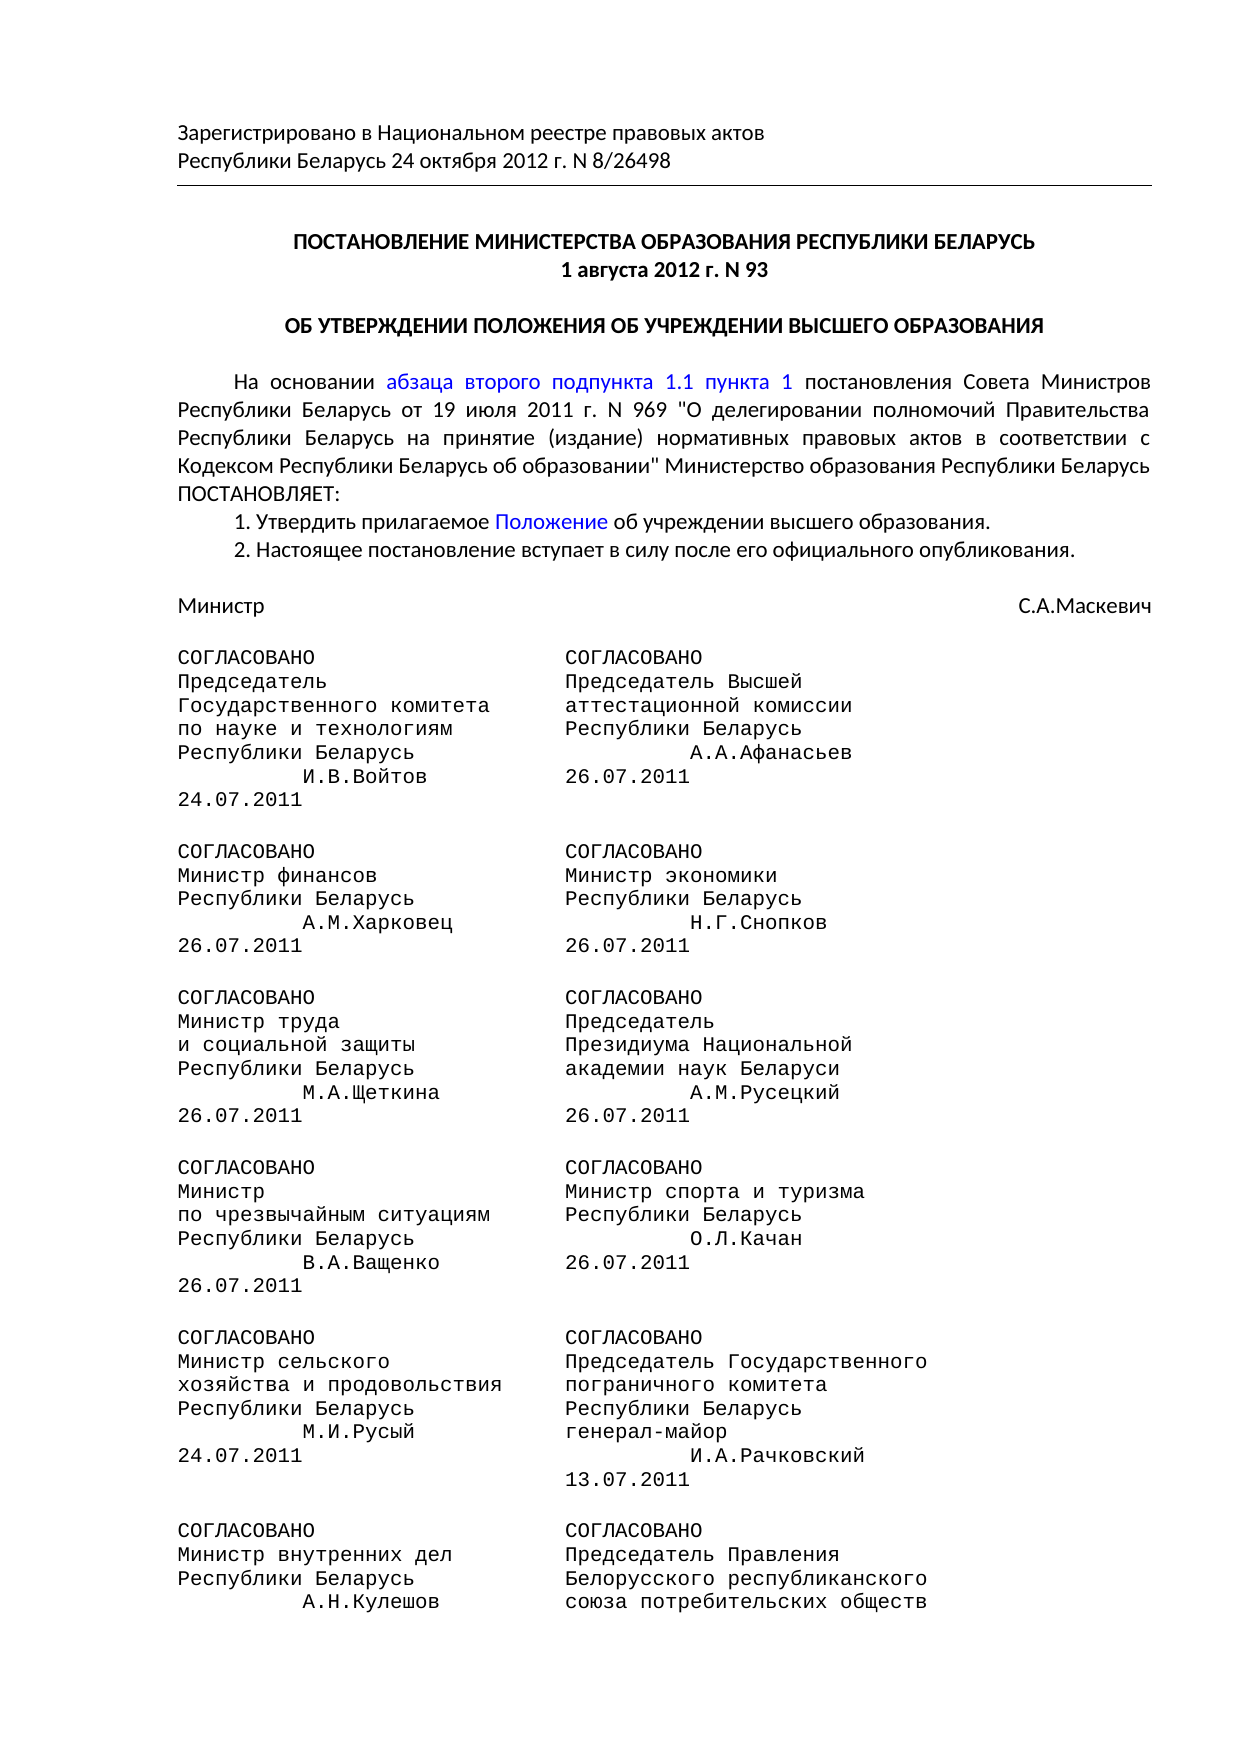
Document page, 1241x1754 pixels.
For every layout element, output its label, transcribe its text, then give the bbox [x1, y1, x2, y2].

text Республики Беларусь академии наук Беларуси [177, 1058, 1152, 1082]
text по науке и технологиям Республики Беларусь [177, 718, 1152, 742]
text Председатель Председатель Высшей [177, 671, 1152, 695]
text На основании абзаца второго подпункта 1.1 пункта 1 постановления Совета Министров Республики Беларусь от 19 июля 2011 г. N 969 "О делегировании полномочий Правительства Республики Беларусь на принятие (издание) нормативных правовых актов в соответствии с Кодексом Республики Беларусь об образовании" Министерство образования Республики Беларусь ПОСТАНОВЛЯЕТ: [177, 367, 1152, 507]
table_header Министр [177, 591, 664, 619]
text СОГЛАСОВАНО СОГЛАСОВАНО [177, 1521, 1152, 1544]
text хозяйства и продовольствия пограничного комитета [177, 1374, 1152, 1398]
text Министр Министр спорта и туризма [177, 1181, 1152, 1204]
text Министр внутренних дел Председатель Правления [177, 1544, 1152, 1568]
text СОГЛАСОВАНО СОГЛАСОВАНО [177, 1327, 1152, 1351]
title 1 августа 2012 г. N 93 [177, 255, 1152, 283]
text Республики Беларусь А.А.Афанасьев [177, 742, 1152, 766]
text Министр финансов Министр экономики [177, 864, 1152, 888]
text Республики Беларусь Республики Беларусь [177, 1398, 1152, 1422]
text А.Н.Кулешов союза потребительских обществ [177, 1591, 1152, 1615]
text 24.07.2011 [177, 789, 1152, 813]
text Республики Беларусь Республики Беларусь [177, 888, 1152, 912]
text 26.07.2011 26.07.2011 [177, 936, 1152, 959]
text Республики Беларусь О.Л.Качан [177, 1228, 1152, 1252]
text Министр сельского Председатель Государственного [177, 1351, 1152, 1374]
text М.И.Русый генерал-майор [177, 1422, 1152, 1445]
text М.А.Щеткина А.М.Русецкий [177, 1082, 1152, 1105]
text Республики Беларусь Белорусского республиканского [177, 1568, 1152, 1591]
text и социальной защиты Президиума Национальной [177, 1034, 1152, 1058]
text 13.07.2011 [177, 1469, 1152, 1492]
text Министр труда Председатель [177, 1011, 1152, 1034]
table_header С.А.Маскевич [664, 591, 1152, 619]
text 1. Утвердить прилагаемое Положение об учреждении высшего образования. [177, 507, 1152, 535]
title ОБ УТВЕРЖДЕНИИ ПОЛОЖЕНИЯ ОБ УЧРЕЖДЕНИИ ВЫСШЕГО ОБРАЗОВАНИЯ [177, 311, 1152, 339]
text СОГЛАСОВАНО СОГЛАСОВАНО [177, 647, 1152, 671]
text Государственного комитета аттестационной комиссии [177, 695, 1152, 718]
text СОГЛАСОВАНО СОГЛАСОВАНО [177, 1157, 1152, 1181]
text 24.07.2011 И.А.Рачковский [177, 1445, 1152, 1469]
text И.В.Войтов 26.07.2011 [177, 766, 1152, 789]
text 26.07.2011 [177, 1275, 1152, 1299]
text 2. Настоящее постановление вступает в силу после его официального опубликования. [177, 535, 1152, 563]
text В.А.Ващенко 26.07.2011 [177, 1252, 1152, 1275]
text 26.07.2011 26.07.2011 [177, 1105, 1152, 1129]
text Республики Беларусь 24 октября 2012 г. N 8/26498 [177, 146, 1152, 174]
text А.М.Харковец Н.Г.Снопков [177, 912, 1152, 936]
text СОГЛАСОВАНО СОГЛАСОВАНО [177, 841, 1152, 864]
text по чрезвычайным ситуациям Республики Беларусь [177, 1204, 1152, 1228]
title ПОСТАНОВЛЕНИЕ МИНИСТЕРСТВА ОБРАЗОВАНИЯ РЕСПУБЛИКИ БЕЛАРУСЬ [177, 227, 1152, 255]
text Зарегистрировано в Национальном реестре правовых актов [177, 118, 1152, 146]
text СОГЛАСОВАНО СОГЛАСОВАНО [177, 987, 1152, 1011]
